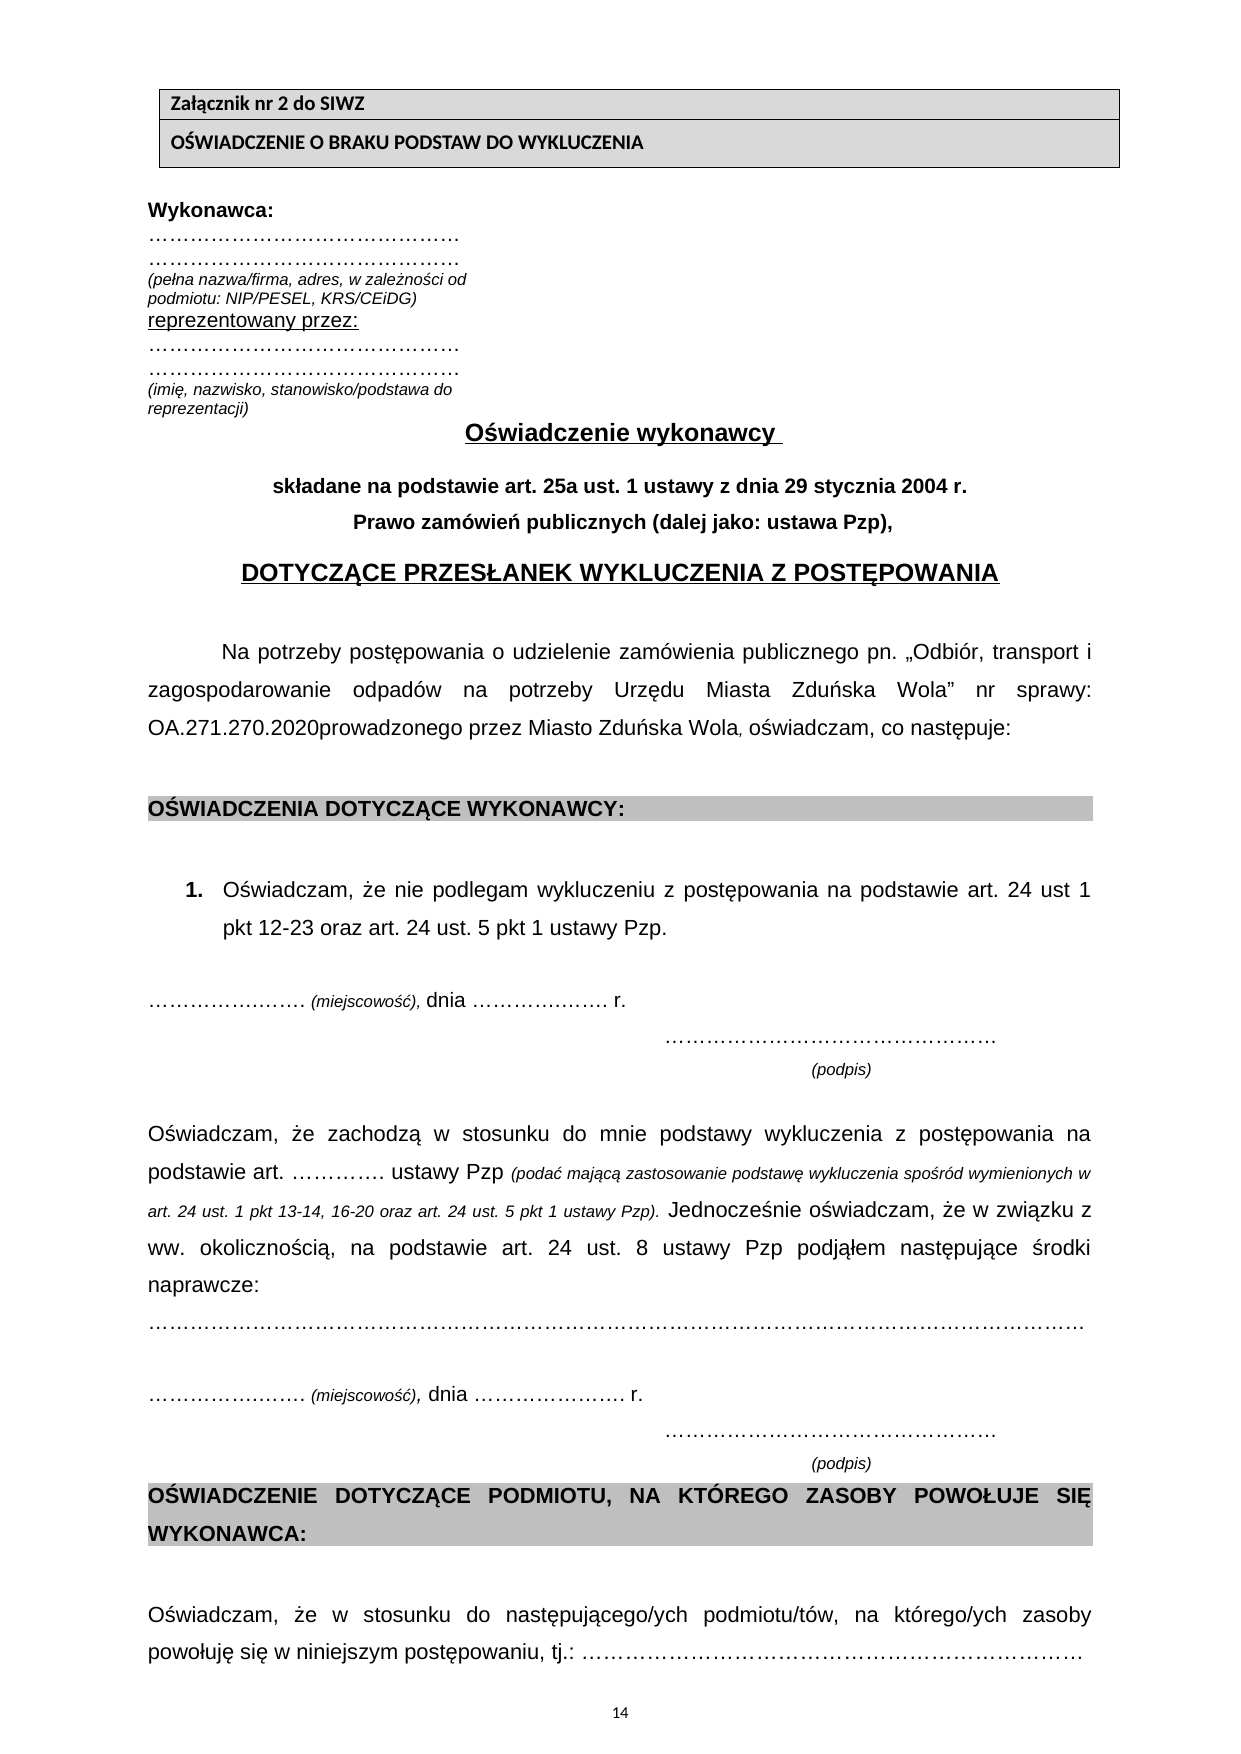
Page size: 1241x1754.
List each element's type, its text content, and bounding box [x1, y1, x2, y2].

table_header Załącznik nr 2 do SIWZ [160, 90, 1119, 119]
text ……………………………………………………………………………… [148, 332, 472, 380]
list Oświadczam, że nie podlegam wykluczeniu z postępowania na podstawie art. 24 ust 1 pkt 12-23 oraz art. 24 ust. 5 pkt 1 ustawy Pzp. [185, 877, 1093, 940]
text DOTYCZĄCE PRZESŁANEK WYKLUCZENIA Z POSTĘPOWANIA [148, 558, 1093, 587]
text ……………………………………………………………………………… [148, 222, 472, 270]
text Prawo zamówień publicznych (dalej jako: ustawa Pzp), [148, 510, 1093, 534]
text reprezentowany przez: [148, 308, 1093, 332]
text ………………………………………… [148, 1418, 1093, 1442]
text Oświadczam, że zachodzą w stosunku do mnie podstawy wykluczenia z postępowania na podstawie art. …………. ustawy Pzp (podać mającą zastosowanie podstawę wykluczenia spośród wymienionych w art. 24 ust. 1 pkt 13-14, 16-20 oraz art. 24 ust. 5 pkt 1 ustawy Pzp). Jednocześnie oświadczam, że w związku z ww. okolicznością, na podstawie art. 24 ust. 8 ustawy Pzp podjąłem następujące środki naprawcze: [148, 1121, 1093, 1298]
table_cell OŚWIADCZENIE O BRAKU PODSTAW DO WYKLUCZENIA [160, 120, 1119, 167]
text OŚWIADCZENIA DOTYCZĄCE WYKONAWCY: [148, 796, 1093, 821]
text składane na podstawie art. 25a ust. 1 ustawy z dnia 29 stycznia 2004 r. [148, 474, 1093, 498]
text (imię, nazwisko, stanowisko/podstawa do reprezentacji) [148, 380, 472, 418]
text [148, 1601, 1093, 1664]
text ……………………………………………………………………………………………………………………… [148, 1310, 1093, 1334]
text …………….……. (miejscowość), dnia …………………. r. [148, 1382, 1093, 1406]
text (pełna nazwa/firma, adres, w zależności od podmiotu: NIP/PESEL, KRS/CEiDG) [148, 270, 472, 308]
text ………………………………………… [148, 1024, 1093, 1048]
text Wykonawca: [148, 198, 1093, 222]
text …………….……. (miejscowość), dnia ………….……. r. [148, 988, 1093, 1012]
text (podpis) [738, 1060, 1093, 1079]
text Na potrzeby postępowania o udzielenie zamówienia publicznego pn. „Odbiór, transport i zagospodarowanie odpadów na potrzeby Urzędu Miasta Zduńska Wola” nr sprawy: OA.271.270.2020prowadzonego przez Miasto Zduńska Wola, oświadczam, co następuje: [148, 639, 1093, 740]
text OŚWIADCZENIE DOTYCZĄCE PODMIOTU, NA KTÓREGO ZASOBY POWOŁUJE SIĘ WYKONAWCA: [148, 1483, 1093, 1546]
text (podpis) [738, 1454, 1093, 1473]
text Oświadczenie wykonawcy [148, 418, 1093, 447]
